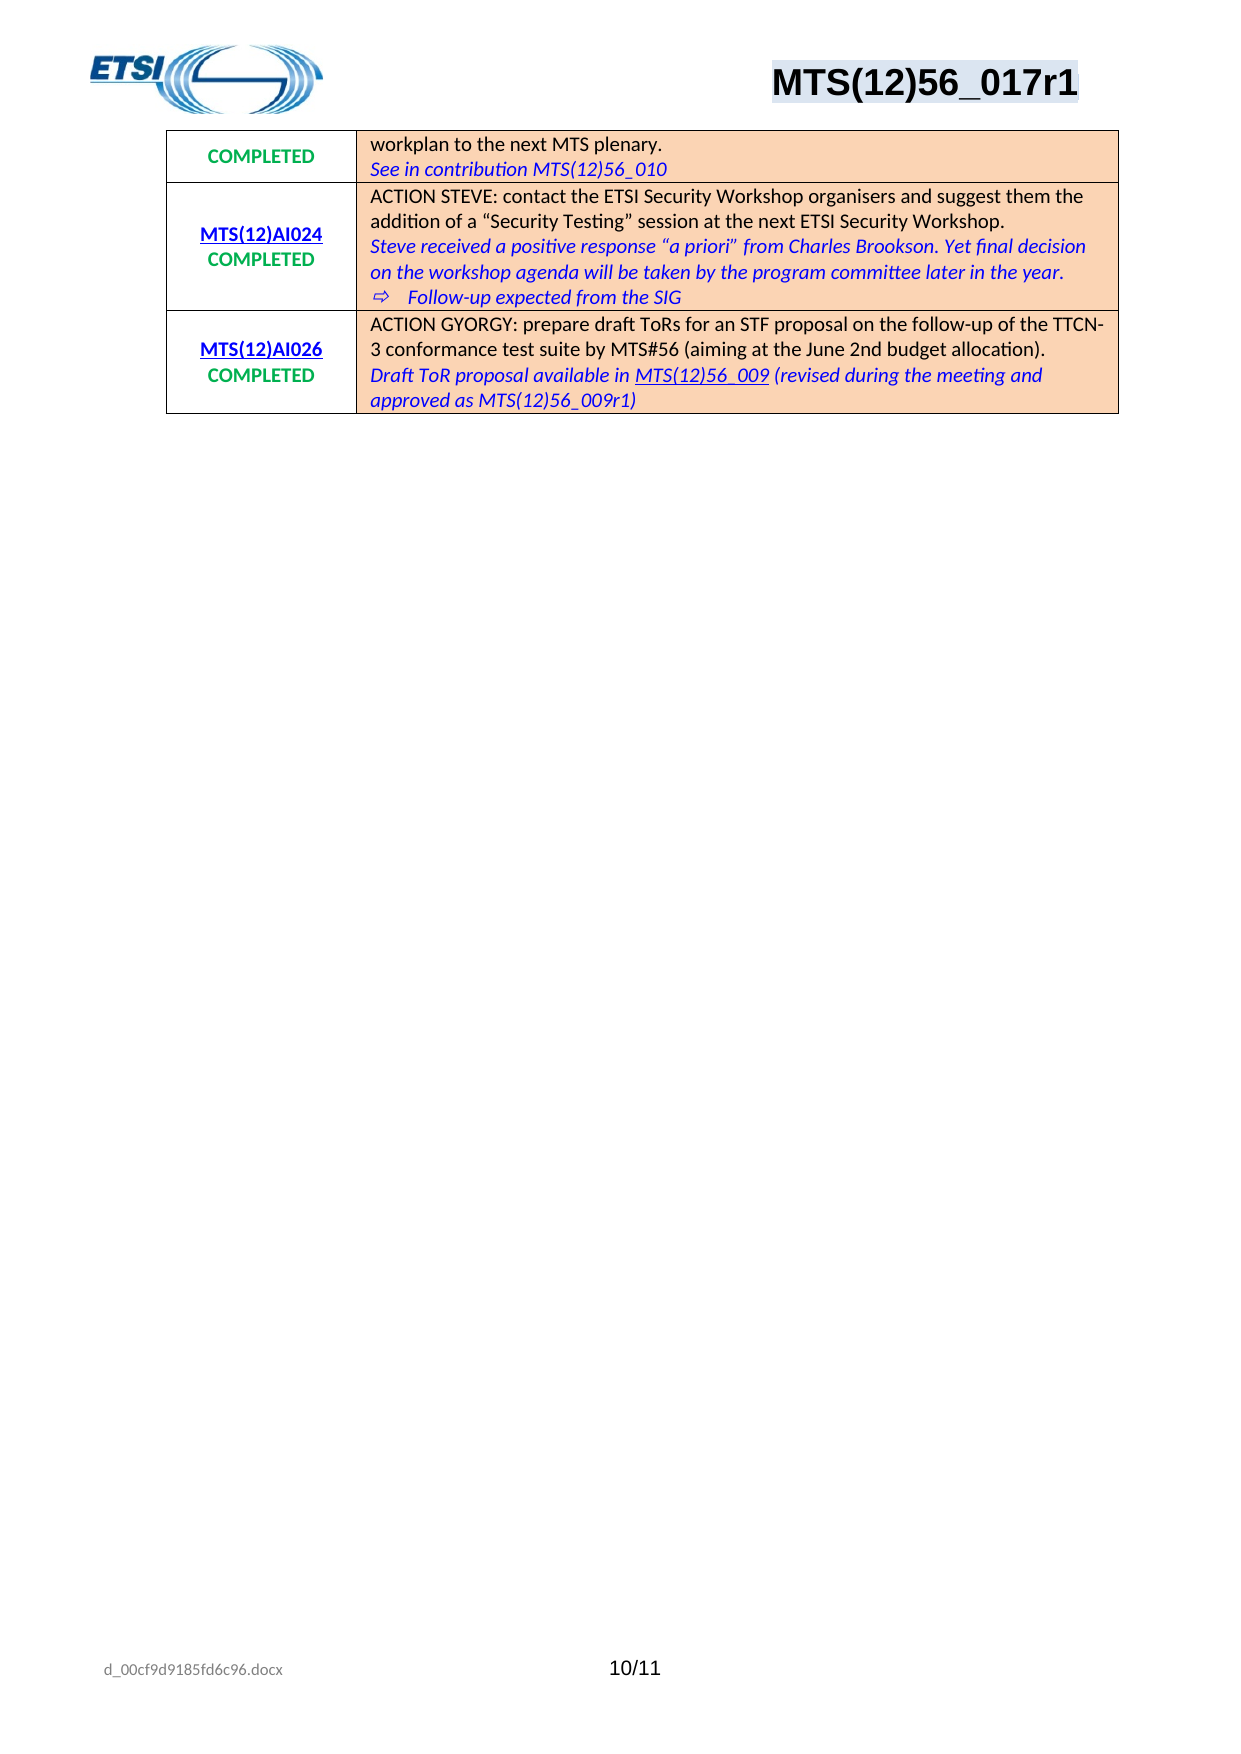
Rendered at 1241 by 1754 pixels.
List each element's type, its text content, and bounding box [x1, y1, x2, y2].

picture [88, 44, 323, 113]
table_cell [167, 131, 356, 182]
table_cell ACTION GYORGY: prepare draft ToRs for an STF proposal on the follow-up of the TTCN-3 conformance test suite by MTS#56 (aiming at the June 2nd budget allocation). Draft ToR proposal available in MTS(12)56_009 (revised during the meeting and approved as MTS(12)56_009r1) [357, 311, 1118, 413]
table_cell MTS(12)AI024 COMPLETED [167, 183, 356, 310]
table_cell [357, 131, 1118, 182]
table_cell MTS(12)AI026 COMPLETED [167, 311, 356, 413]
table_cell ACTION STEVE: contact the ETSI Security Workshop organisers and suggest them the addition of a “Security Testing” session at the next ETSI Security Workshop. Steve received a positive response “a priori” from Charles Brookson. Yet final decision on the workshop agenda will be taken by the program committee later in the year. Follow-up expected from the SIG [357, 183, 1118, 310]
